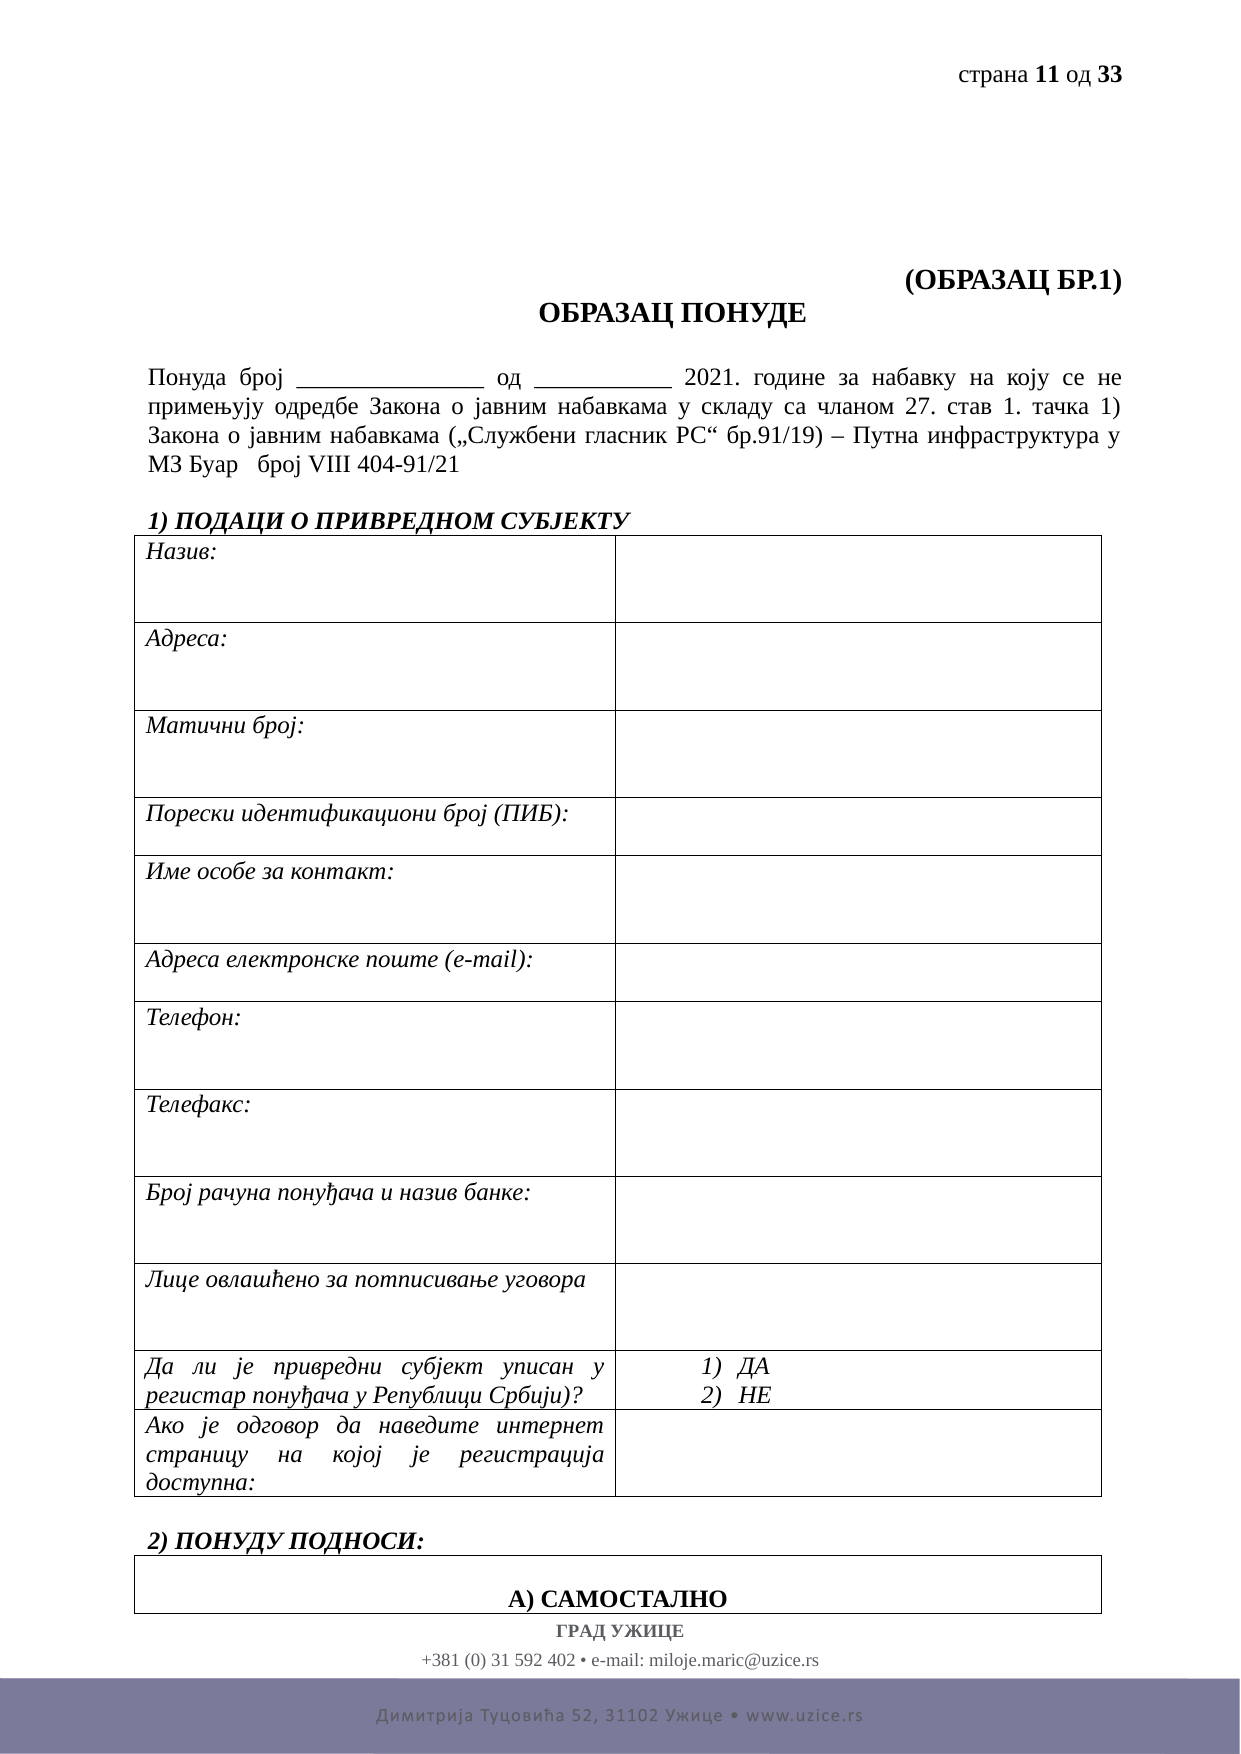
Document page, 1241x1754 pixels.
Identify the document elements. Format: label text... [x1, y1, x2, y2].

table_cell Лице овлашћено за потписивање уговора [135, 1264, 615, 1350]
table_header Назив: [135, 536, 615, 622]
table_cell [616, 1090, 1101, 1176]
table_cell Телефон: [135, 1002, 615, 1088]
table_cell [616, 623, 1101, 709]
text (ОБРАЗАЦ БР.1) [223, 262, 1122, 295]
table_cell [616, 944, 1101, 1001]
table_cell Адреса електронске поште (e-mail): [135, 944, 615, 1001]
table_cell [616, 1410, 1101, 1496]
table_cell [616, 1264, 1101, 1350]
table_header [616, 536, 1101, 622]
table_cell Број рачуна понуђача и назив банке: [135, 1177, 615, 1263]
picture [0, 1677, 1240, 1754]
table_cell Телефакс: [135, 1090, 615, 1176]
table_cell Да ли је привредни субјект уписан у регистар понуђача у Републици Србији)? [135, 1351, 615, 1409]
table_cell [616, 798, 1101, 855]
table_cell ДА НЕ [616, 1351, 1101, 1409]
table_cell [616, 1177, 1101, 1263]
table_cell Ако је одговор да наведите интернет страницу на којој је регистрација доступна: [135, 1410, 615, 1496]
table_cell [616, 856, 1101, 943]
table_cell Порески идентификациони број (ПИБ): [135, 798, 615, 855]
table_cell Матични број: [135, 711, 615, 797]
table_cell Име особе за контакт: [135, 856, 615, 943]
table_cell [616, 1002, 1101, 1088]
text ОБРАЗАЦ ПОНУДЕ [223, 295, 1122, 329]
table_cell Адреса: [135, 623, 615, 709]
table_cell [616, 711, 1101, 797]
text 2) ПОНУДУ ПОДНОСИ: [148, 1526, 1122, 1555]
table_header А) САМОСТАЛНО [135, 1556, 1101, 1613]
text Понуда број _______________ од ___________ 2021. године за набавку на коју се не примењују одредбе Закона о јавним набавкама у складу са чланом 27. став 1. тачка 1) Закона о јавним набавкама („Службени гласник РС“ бр.91/19) – Путна инфраструктура у МЗ Буар број VIII 404-91/21 [148, 362, 1122, 477]
text 1) ПОДАЦИ О ПРИВРЕДНОМ СУБЈЕКТУ [148, 506, 1122, 535]
